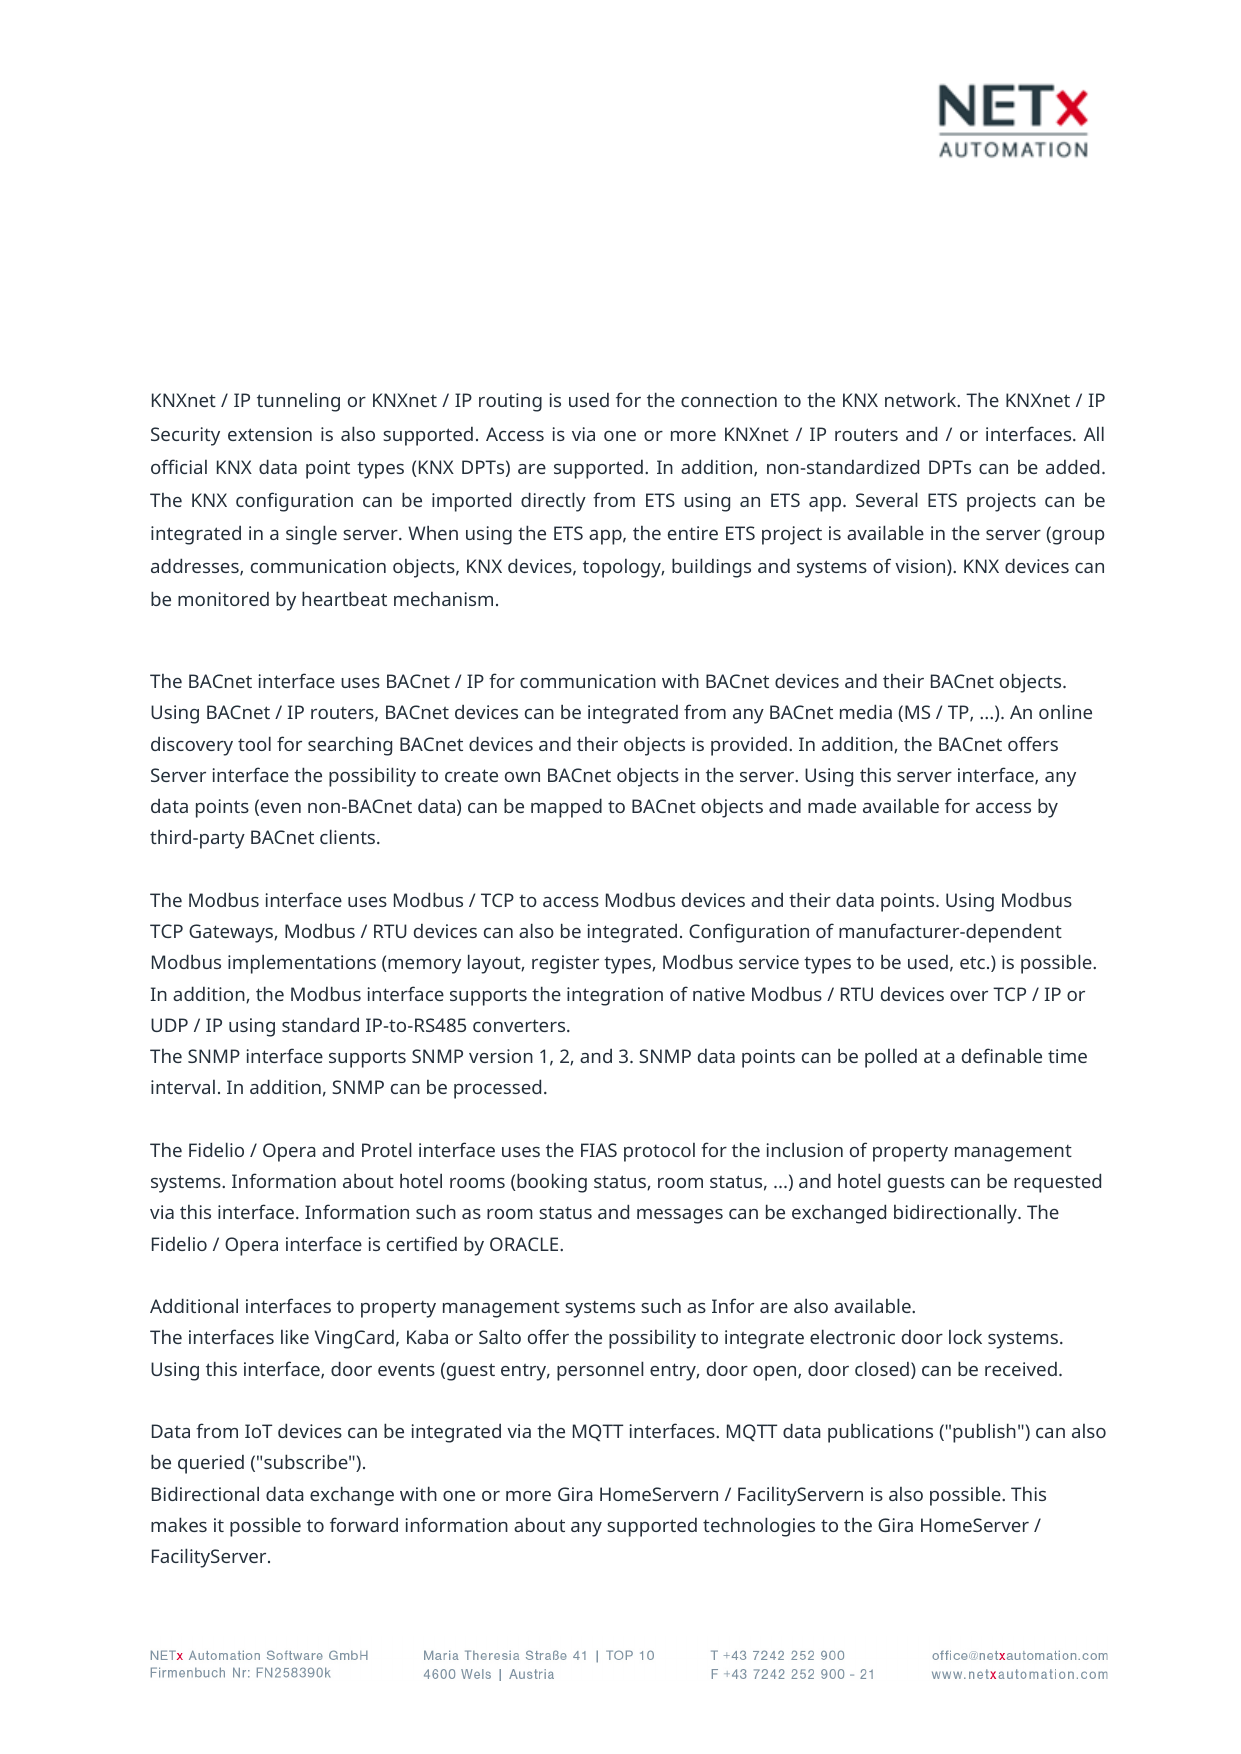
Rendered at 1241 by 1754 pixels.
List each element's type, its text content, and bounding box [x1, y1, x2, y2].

text KNXnet / IP tunneling or KNXnet / IP routing is used for the connection to the KNX network. The KNXnet / IP Security extension is also supported. Access is via one or more KNXnet / IP routers and / or interfaces. All official KNX data point types (KNX DPTs) are supported. In addition, non-standardized DPTs can be added. The KNX configuration can be imported directly from ETS using an ETS app. Several ETS projects can be integrated in a single server. When using the ETS app, the entire ETS project is available in the server (group addresses, communication objects, KNX devices, topology, buildings and systems of vision). KNX devices can be monitored by heartbeat mechanism. [150, 388, 1107, 612]
text The SNMP interface supports SNMP version 1, 2, and 3. SNMP data points can be polled at a definable time interval. In addition, SNMP can be processed. [150, 1038, 1107, 1101]
picture [150, 1636, 1108, 1681]
text Data from IoT devices can be integrated via the MQTT interfaces. MQTT data publications ("publish") can also be queried ("subscribe"). [150, 1413, 1107, 1476]
text The interfaces like VingCard, Kaba or Salto offer the possibility to integrate electronic door lock systems. Using this interface, door events (guest entry, personnel entry, door open, door closed) can be received. [150, 1320, 1107, 1382]
text The BACnet interface uses BACnet / IP for communication with BACnet devices and their BACnet objects. Using BACnet / IP routers, BACnet devices can be integrated from any BACnet media (MS / TP, ...). An online discovery tool for searching BACnet devices and their objects is provided. In addition, the BACnet offers [150, 663, 1107, 757]
text The Modbus interface uses Modbus / TCP to access Modbus devices and their data points. Using Modbus TCP Gateways, Modbus / RTU devices can also be integrated. Configuration of manufacturer-dependent Modbus implementations (memory layout, register types, Modbus service types to be used, etc.) is possible. In addition, the Modbus interface supports the integration of native Modbus / RTU devices over TCP / IP or UDP / IP using standard IP-to-RS485 converters. [150, 882, 1107, 1038]
text The Fidelio / Opera and Protel interface uses the FIAS protocol for the inclusion of property management systems. Information about hotel rooms (booking status, room status, ...) and hotel guests can be requested via this interface. Information such as room status and messages can be exchanged bidirectionally. The Fidelio / Opera interface is certified by ORACLE. [150, 1132, 1107, 1257]
picture [921, 73, 1108, 177]
text Bidirectional data exchange with one or more Gira HomeServern / FacilityServern is also possible. This makes it possible to forward information about any supported technologies to the Gira HomeServer / FacilityServer. [150, 1476, 1107, 1570]
text Additional interfaces to property management systems such as Infor are also available. [150, 1288, 1107, 1320]
text Server interface the possibility to create own BACnet objects in the server. Using this server interface, any data points (even non-BACnet data) can be mapped to BACnet objects and made available for access by third-party BACnet clients. [150, 757, 1107, 851]
